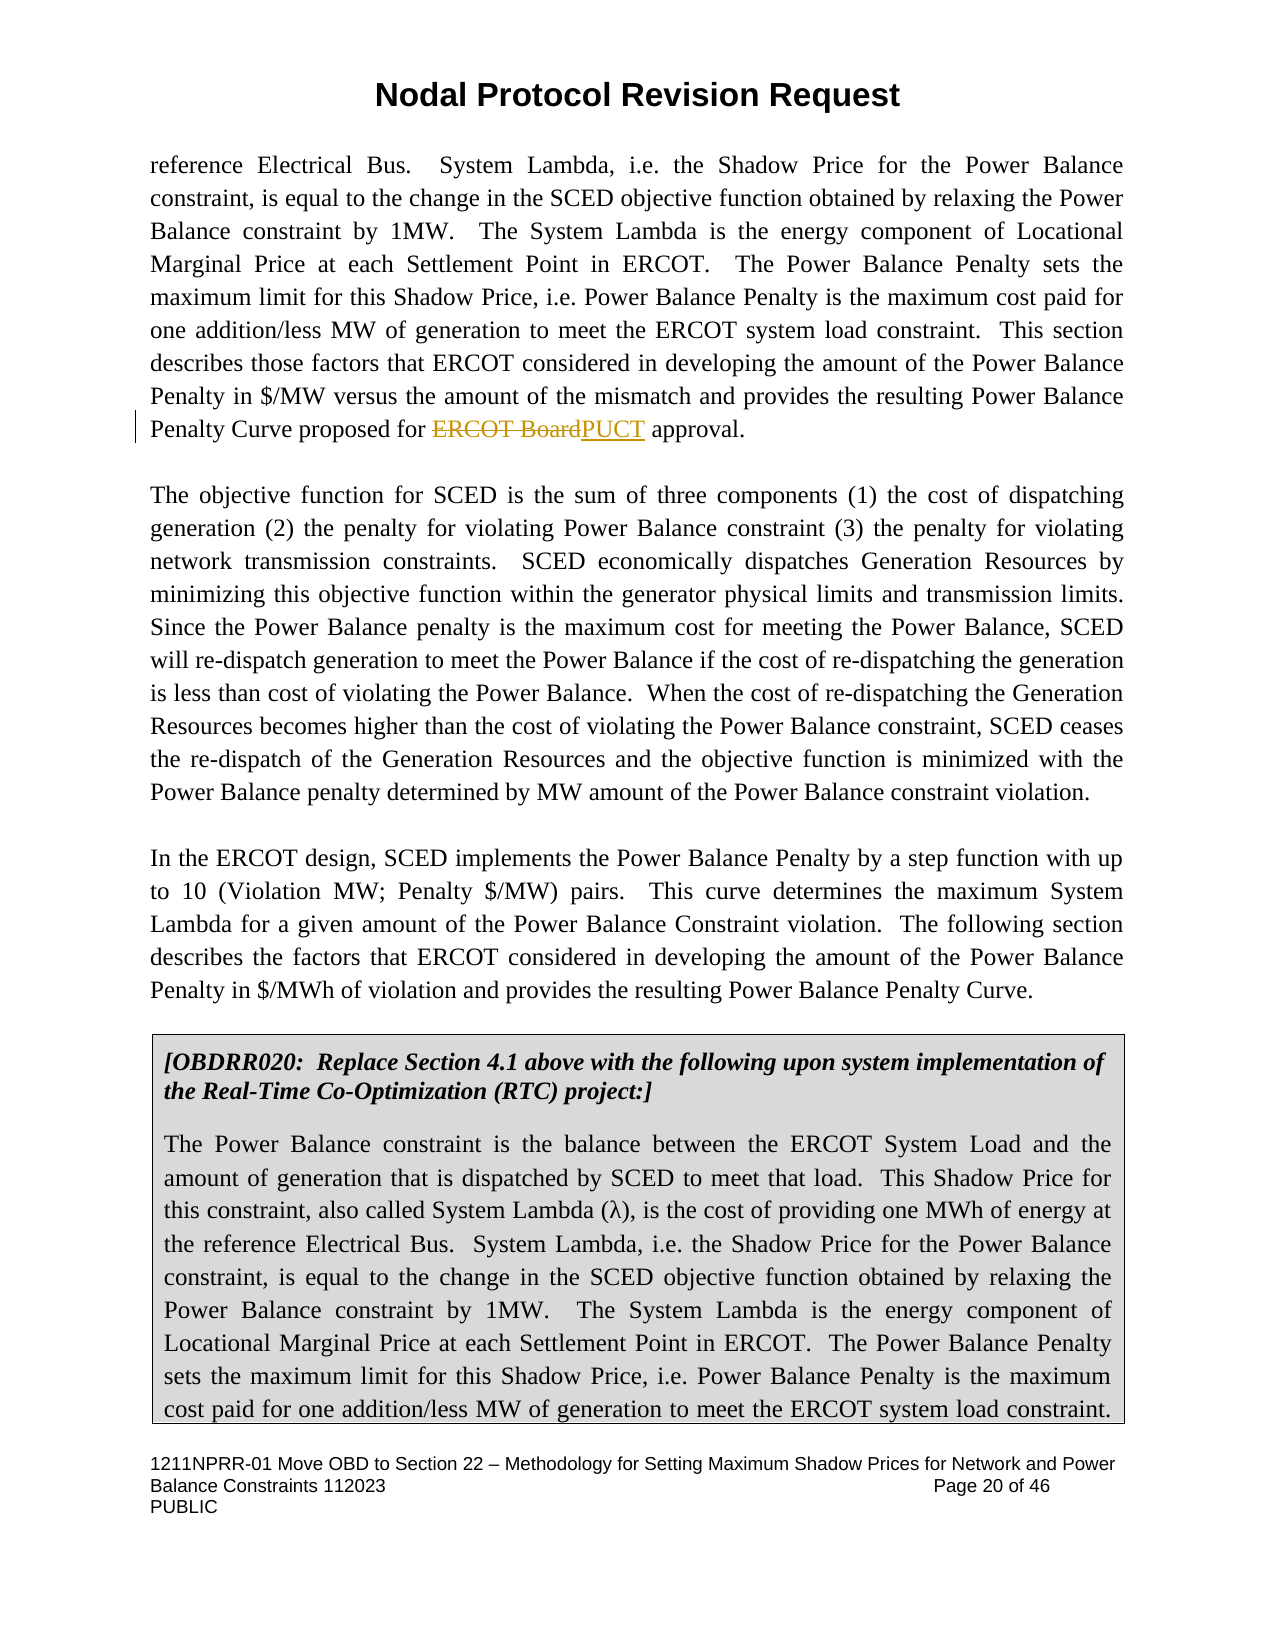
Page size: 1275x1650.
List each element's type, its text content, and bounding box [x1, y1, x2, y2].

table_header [153, 1035, 1124, 1422]
text In the ERCOT design, SCED implements the Power Balance Penalty by a step function with up to 10 (Violation MW; Penalty $/MW) pairs. This curve determines the maximum System Lambda for a given amount of the Power Balance Constraint violation. The following section describes the factors that ERCOT considered in developing the amount of the Power Balance Penalty in $/MWh of violation and provides the resulting Power Balance Penalty Curve. [150, 843, 1125, 1004]
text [150, 150, 1125, 443]
text The objective function for SCED is the sum of three components (1) the cost of dispatching generation (2) the penalty for violating Power Balance constraint (3) the penalty for violating network transmission constraints. SCED economically dispatches Generation Resources by minimizing this objective function within the generator physical limits and transmission limits. Since the Power Balance penalty is the maximum cost for meeting the Power Balance, SCED will re-dispatch generation to meet the Power Balance if the cost of re-dispatching the generation is less than cost of violating the Power Balance. When the cost of re-dispatching the Generation Resources becomes higher than the cost of violating the Power Balance constraint, SCED ceases the re-dispatch of the Generation Resources and the objective function is minimized with the Power Balance penalty determined by MW amount of the Power Balance constraint violation. [150, 480, 1125, 806]
